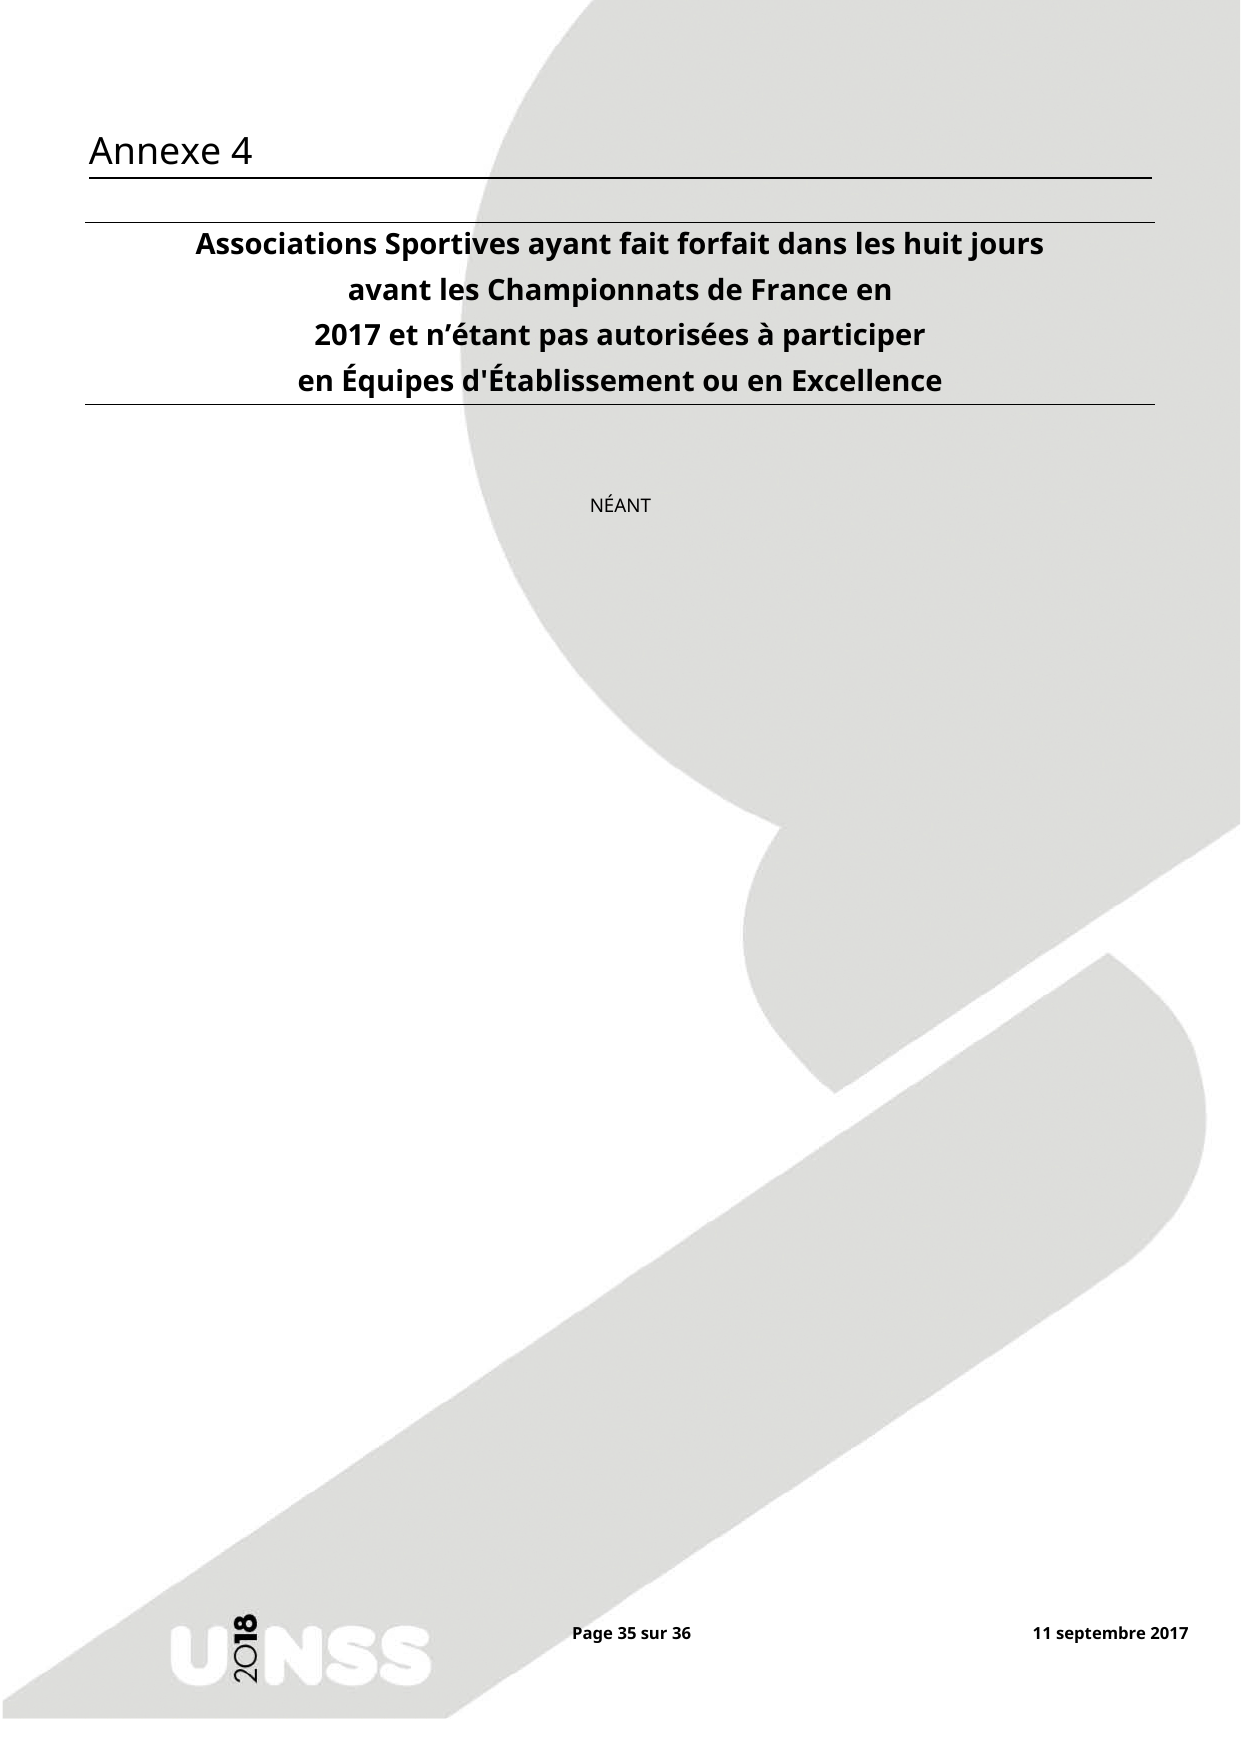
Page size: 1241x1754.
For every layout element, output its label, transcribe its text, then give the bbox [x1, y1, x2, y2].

table_header Associations Sportives ayant fait forfait dans les huit jours avant les Championnats de France en 2017 et n’étant pas autorisées à participer en Équipes d'Établissement ou en Excellence [85, 223, 1155, 403]
list NÉANT [89, 492, 1152, 518]
list Annexe 4 [89, 124, 1152, 177]
picture [2, 0, 1241, 1719]
